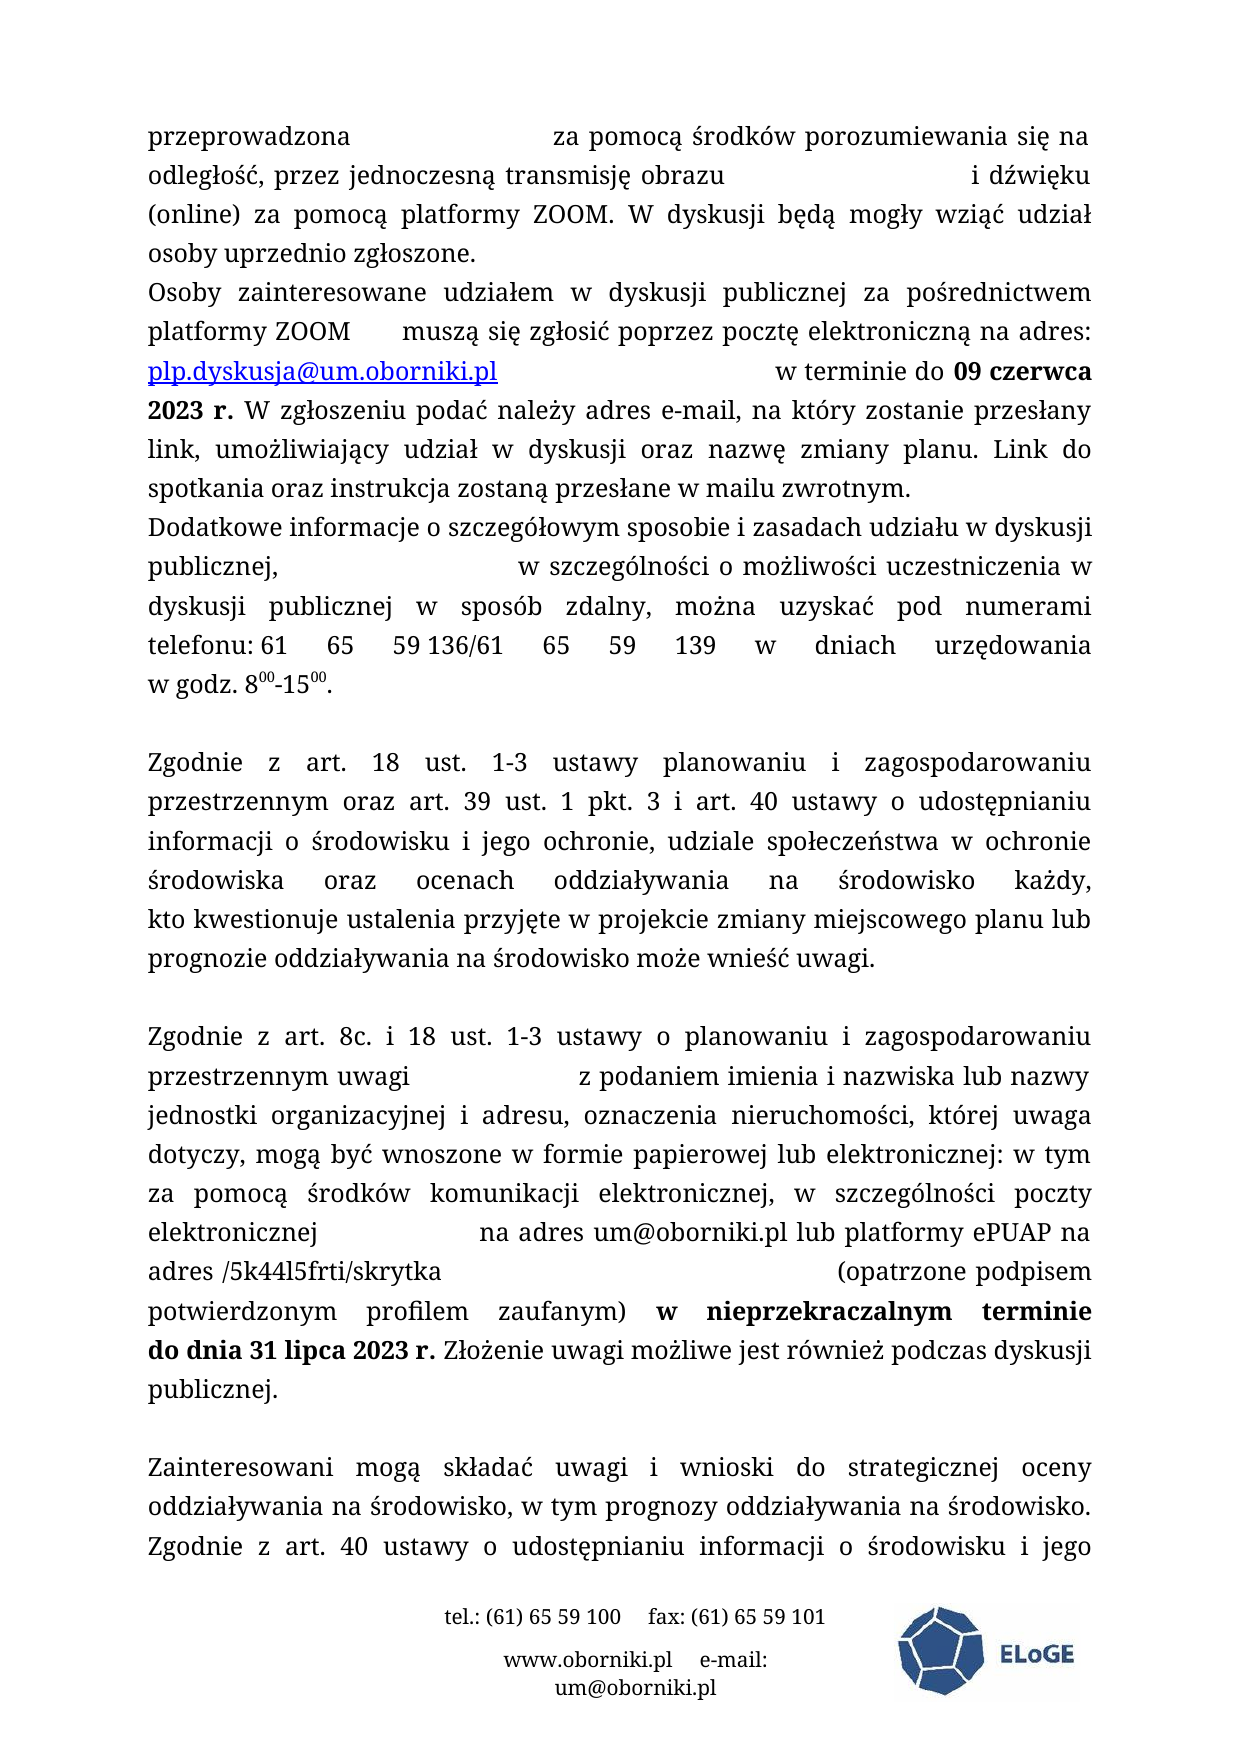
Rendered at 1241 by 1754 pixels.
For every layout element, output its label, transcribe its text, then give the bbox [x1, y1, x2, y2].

text Osoby zainteresowane udziałem w dyskusji publicznej za pośrednictwem platformy ZOOM muszą się zgłosić poprzez pocztę elektroniczną na adres: plp.dyskusja@um.oborniki.pl w terminie do 09 czerwca 2023 r. W zgłoszeniu podać należy adres e-mail, na który zostanie przesłany link, umożliwiający udział w dyskusji oraz nazwę zmiany planu. Link do spotkania oraz instrukcja zostaną przesłane w mailu zwrotnym. [148, 275, 1092, 505]
text Zgodnie z art. 18 ust. 1-3 ustawy planowaniu i zagospodarowaniu przestrzennym oraz art. 39 ust. 1 pkt. 3 i art. 40 ustawy o udostępnianiu informacji o środowisku i jego ochronie, udziale społeczeństwa w ochronie środowiska oraz ocenach oddziaływania na środowisko każdy, kto kwestionuje ustalenia przyjęte w projekcie zmiany miejscowego planu lub prognozie oddziaływania na środowisko może wnieść uwagi. [148, 745, 1092, 975]
picture [893, 1603, 1081, 1702]
text Zgodnie z art. 8c. i 18 ust. 1-3 ustawy o planowaniu i zagospodarowaniu przestrzennym uwagi z podaniem imienia i nazwiska lub nazwy jednostki organizacyjnej i adresu, oznaczenia nieruchomości, której uwaga dotyczy, mogą być wnoszone w formie papierowej lub elektronicznej: w tym za pomocą środków komunikacji elektronicznej, w szczególności poczty elektronicznej na adres um@oborniki.pl lub platformy ePUAP na adres /5k44l5frti/skrytka (opatrzone podpisem potwierdzonym profilem zaufanym) w nieprzekraczalnym terminie do dnia 31 lipca 2023 r. Złożenie uwagi możliwe jest również podczas dyskusji publicznej. [148, 1019, 1092, 1406]
text Dodatkowe informacje o szczegółowym sposobie i zasadach udziału w dyskusji publicznej, w szczególności o możliwości uczestniczenia w dyskusji publicznej w sposób zdalny, można uzyskać pod numerami telefonu: 61 65 59 136/61 65 59 139 w dniach urzędowania w godz. 800-1500. [148, 510, 1092, 701]
